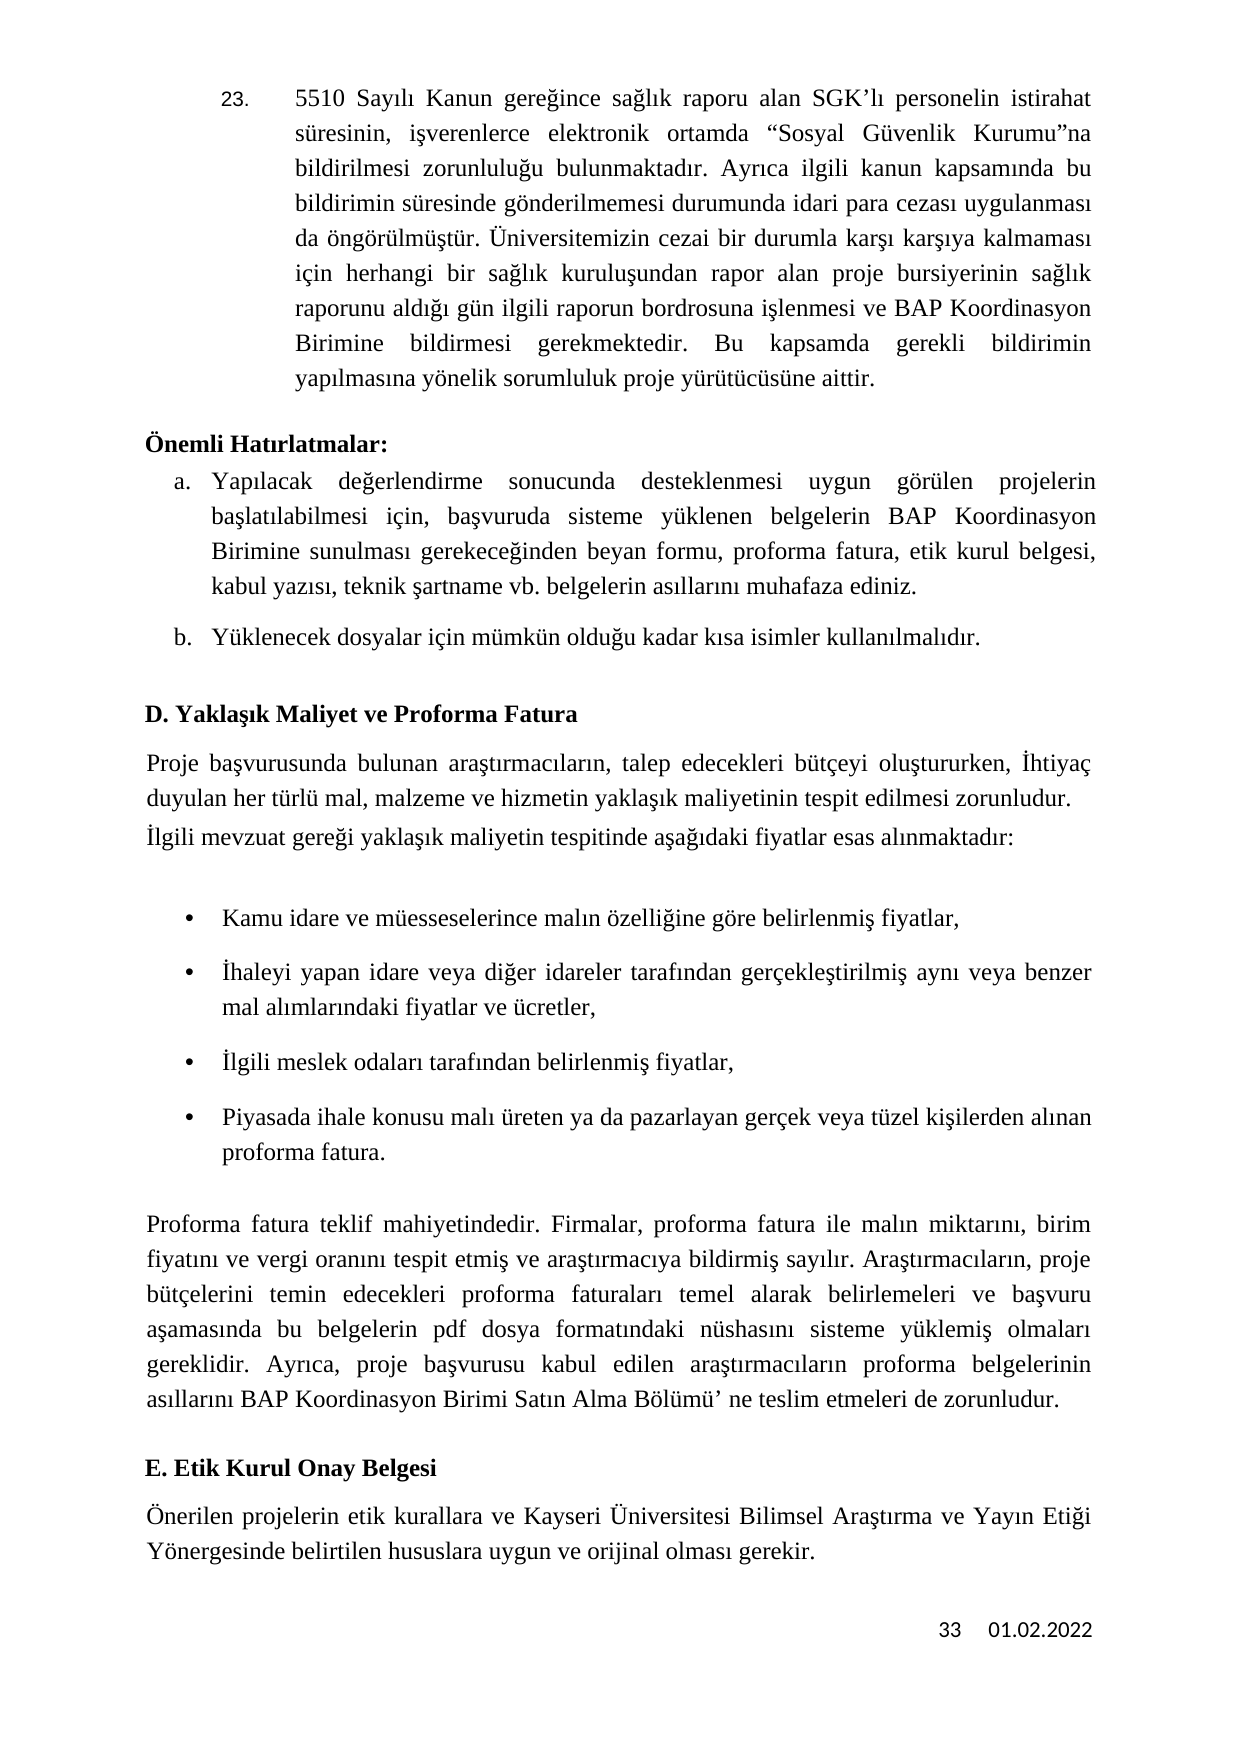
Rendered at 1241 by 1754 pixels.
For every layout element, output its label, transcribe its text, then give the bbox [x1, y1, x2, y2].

list İlgili meslek odaları tarafından belirlenmiş fiyatlar, [185, 1047, 1092, 1076]
subtitle E. Etik Kurul Onay Belgesi [144, 1453, 1091, 1481]
text Önemli Hatırlatmalar: [144, 429, 1101, 458]
list Kamu idare ve müesseselerince malın özelliğine göre belirlenmiş fiyatlar, [185, 902, 1092, 931]
subtitle D. Yaklaşık Maliyet ve Proforma Fatura [144, 699, 1091, 728]
list Yüklenecek dosyalar için mümkün olduğu kadar kısa isimler kullanılmalıdır. [174, 622, 1097, 651]
list Yapılacak değerlendirme sonucunda desteklenmesi uygun görülen projelerin başlatılabilmesi için, başvuruda sisteme yüklenen belgelerin BAP Koordinasyon Birimine sunulması gerekeceğinden beyan formu, proforma fatura, etik kurul belgesi, kabul yazısı, teknik şartname vb. belgelerin asıllarını muhafaza ediniz. [174, 466, 1097, 600]
list 5510 Sayılı Kanun gereğince sağlık raporu alan SGK’lı personelin istirahat süresinin, işverenlerce elektronik ortamda “Sosyal Güvenlik Kurumu”na bildirilmesi zorunluluğu bulunmaktadır. Ayrıca ilgili kanun kapsamında bu bildirimin süresinde gönderilmemesi durumunda idari para cezası uygulanması da öngörülmüştür. Üniversitemizin cezai bir durumla karşı karşıya kalmaması için herhangi bir sağlık kuruluşundan rapor alan proje bursiyerinin sağlık raporunu aldığı gün ilgili raporun bordrosuna işlenmesi ve BAP Koordinasyon Birimine bildirmesi gerekmektedir. Bu kapsamda gerekli bildirimin yapılmasına yönelik sorumluluk proje yürütücüsüne aittir. [221, 83, 1092, 392]
list İhaleyi yapan idare veya diğer idareler tarafından gerçekleştirilmiş aynı veya benzer mal alımlarındaki fiyatlar ve ücretler, [185, 957, 1092, 1021]
text İlgili mevzuat gereği yaklaşık maliyetin tespitinde aşağıdaki fiyatlar esas alınmaktadır: [146, 822, 1092, 851]
text Proforma fatura teklif mahiyetindedir. Firmalar, proforma fatura ile malın miktarını, birim fiyatını ve vergi oranını tespit etmiş ve araştırmacıya bildirmiş sayılır. Araştırmacıların, proje bütçelerini temin edecekleri proforma faturaları temel alarak belirlemeleri ve başvuru aşamasında bu belgelerin pdf dosya formatındaki nüshasını sisteme yüklemiş olmaları gereklidir. Ayrıca, proje başvurusu kabul edilen araştırmacıların proforma belgelerinin asıllarını BAP Koordinasyon Birimi Satın Alma Bölümü’ ne teslim etmeleri de zorunludur. [146, 1209, 1092, 1413]
text Önerilen projelerin etik kurallara ve Kayseri Üniversitesi Bilimsel Araştırma ve Yayın Etiği Yönergesinde belirtilen hususlara uygun ve orijinal olması gerekir. [146, 1501, 1092, 1565]
text Proje başvurusunda bulunan araştırmacıların, talep edecekleri bütçeyi oluştururken, İhtiyaç duyulan her türlü mal, malzeme ve hizmetin yaklaşık maliyetinin tespit edilmesi zorunludur. [146, 748, 1092, 812]
list Piyasada ihale konusu malı üreten ya da pazarlayan gerçek veya tüzel kişilerden alınan proforma fatura. [185, 1102, 1092, 1165]
